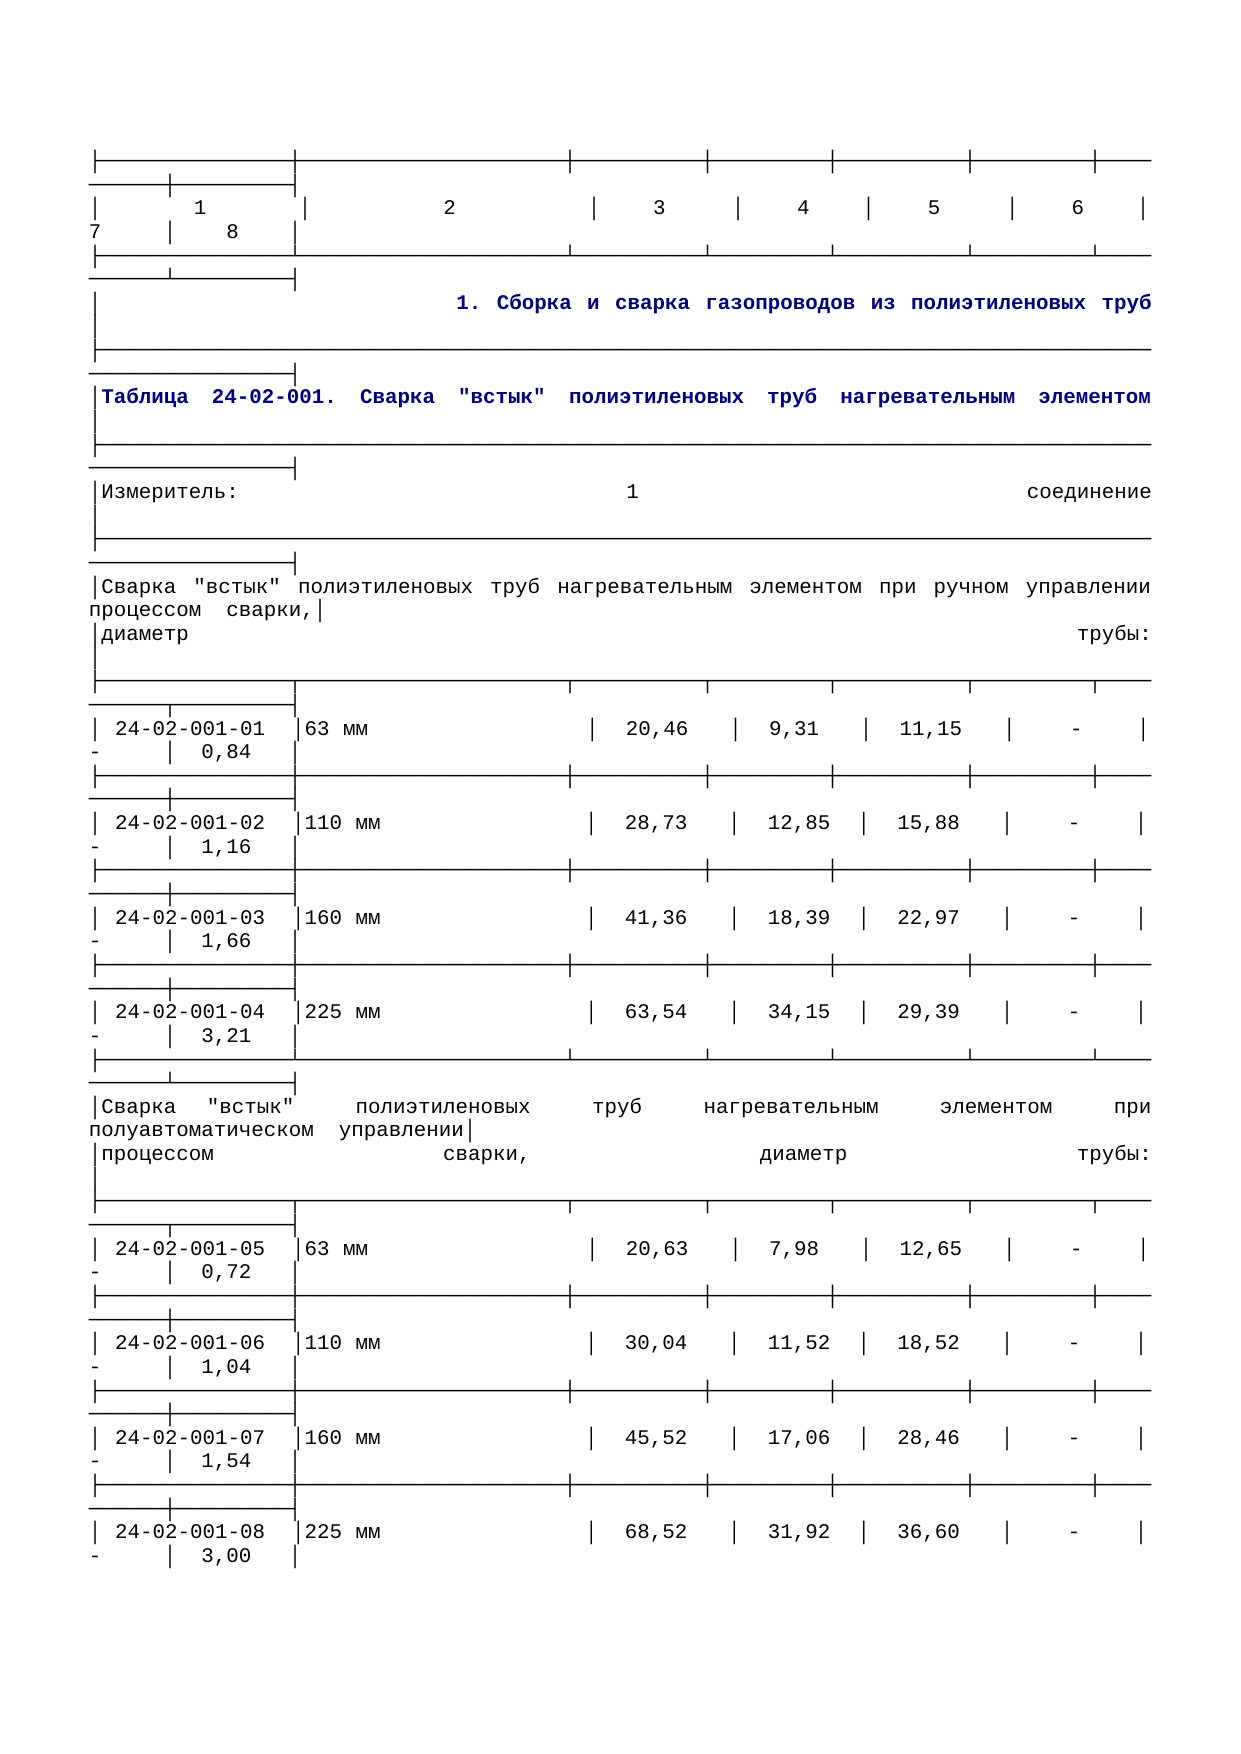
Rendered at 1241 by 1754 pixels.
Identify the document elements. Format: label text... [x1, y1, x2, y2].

text │ 24-02-001-08 │225 мм │ 68,52 │ 31,92 │ 36,60 │ - │ - │ 3,00 │ [88, 1521, 1152, 1569]
text │Сварка "встык" полиэтиленовых труб нагревательным элементом при полуавтоматическом управлении│ [88, 1096, 1152, 1143]
text │ 24-02-001-04 │225 мм │ 63,54 │ 34,15 │ 29,39 │ - │ - │ 3,21 │ [88, 1001, 1152, 1048]
text │Таблица 24-02-001. Сварка "встык" полиэтиленовых труб нагревательным элементом │ [88, 386, 1152, 434]
text │ 24-02-001-02 │110 мм │ 28,73 │ 12,85 │ 15,88 │ - │ - │ 1,16 │ [88, 812, 1152, 859]
text │ 24-02-001-05 │63 мм │ 20,63 │ 7,98 │ 12,65 │ - │ - │ 0,72 │ [88, 1238, 1152, 1285]
text │диаметр трубы: │ [88, 623, 1152, 670]
text ├───────────────┼─────────────────────┼──────────┼─────────┼──────────┼─────────┼──────────┼─────────┤ [88, 765, 1152, 812]
text ├───────────────┼─────────────────────┼──────────┼─────────┼──────────┼─────────┼──────────┼─────────┤ [88, 1474, 1152, 1521]
text │Измеритель: 1 соединение │ [88, 481, 1152, 528]
text ├───────────────┬─────────────────────┬──────────┬─────────┬──────────┬─────────┬──────────┬─────────┤ [88, 670, 1152, 717]
text │ 1. Сборка и сварка газопроводов из полиэтиленовых труб │ [88, 292, 1152, 339]
text │ 24-02-001-01 │63 мм │ 20,46 │ 9,31 │ 11,15 │ - │ - │ 0,84 │ [88, 717, 1152, 765]
text ├───────────────┬─────────────────────┬──────────┬─────────┬──────────┬─────────┬──────────┬─────────┤ [88, 1190, 1152, 1238]
text ├────────────────────────────────────────────────────────────────────────────────────────────────────┤ [88, 528, 1152, 576]
text ├───────────────┴─────────────────────┴──────────┴─────────┴──────────┴─────────┴──────────┴─────────┤ [88, 244, 1152, 292]
text ├────────────────────────────────────────────────────────────────────────────────────────────────────┤ [88, 339, 1152, 386]
text ├───────────────┴─────────────────────┴──────────┴─────────┴──────────┴─────────┴──────────┴─────────┤ [88, 1048, 1152, 1096]
text │процессом сварки, диаметр трубы: │ [88, 1143, 1152, 1190]
text │Сварка "встык" полиэтиленовых труб нагревательным элементом при ручном управлении процессом сварки,│ [88, 576, 1152, 623]
text ├───────────────┼─────────────────────┼──────────┼─────────┼──────────┼─────────┼──────────┼─────────┤ [88, 1379, 1152, 1427]
text ├────────────────────────────────────────────────────────────────────────────────────────────────────┤ [88, 434, 1152, 481]
text ├───────────────┼─────────────────────┼──────────┼─────────┼──────────┼─────────┼──────────┼─────────┤ [88, 954, 1152, 1001]
text ├───────────────┼─────────────────────┼──────────┼─────────┼──────────┼─────────┼──────────┼─────────┤ [88, 1285, 1152, 1332]
text │ 1 │ 2 │ 3 │ 4 │ 5 │ 6 │ 7 │ 8 │ [88, 197, 1152, 244]
text ├───────────────┼─────────────────────┼──────────┼─────────┼──────────┼─────────┼──────────┼─────────┤ [88, 859, 1152, 907]
text │ 24-02-001-06 │110 мм │ 30,04 │ 11,52 │ 18,52 │ - │ - │ 1,04 │ [88, 1332, 1152, 1379]
text ├───────────────┼─────────────────────┼──────────┼─────────┼──────────┼─────────┼──────────┼─────────┤ [88, 150, 1152, 197]
text │ 24-02-001-07 │160 мм │ 45,52 │ 17,06 │ 28,46 │ - │ - │ 1,54 │ [88, 1427, 1152, 1474]
text │ 24-02-001-03 │160 мм │ 41,36 │ 18,39 │ 22,97 │ - │ - │ 1,66 │ [88, 907, 1152, 954]
